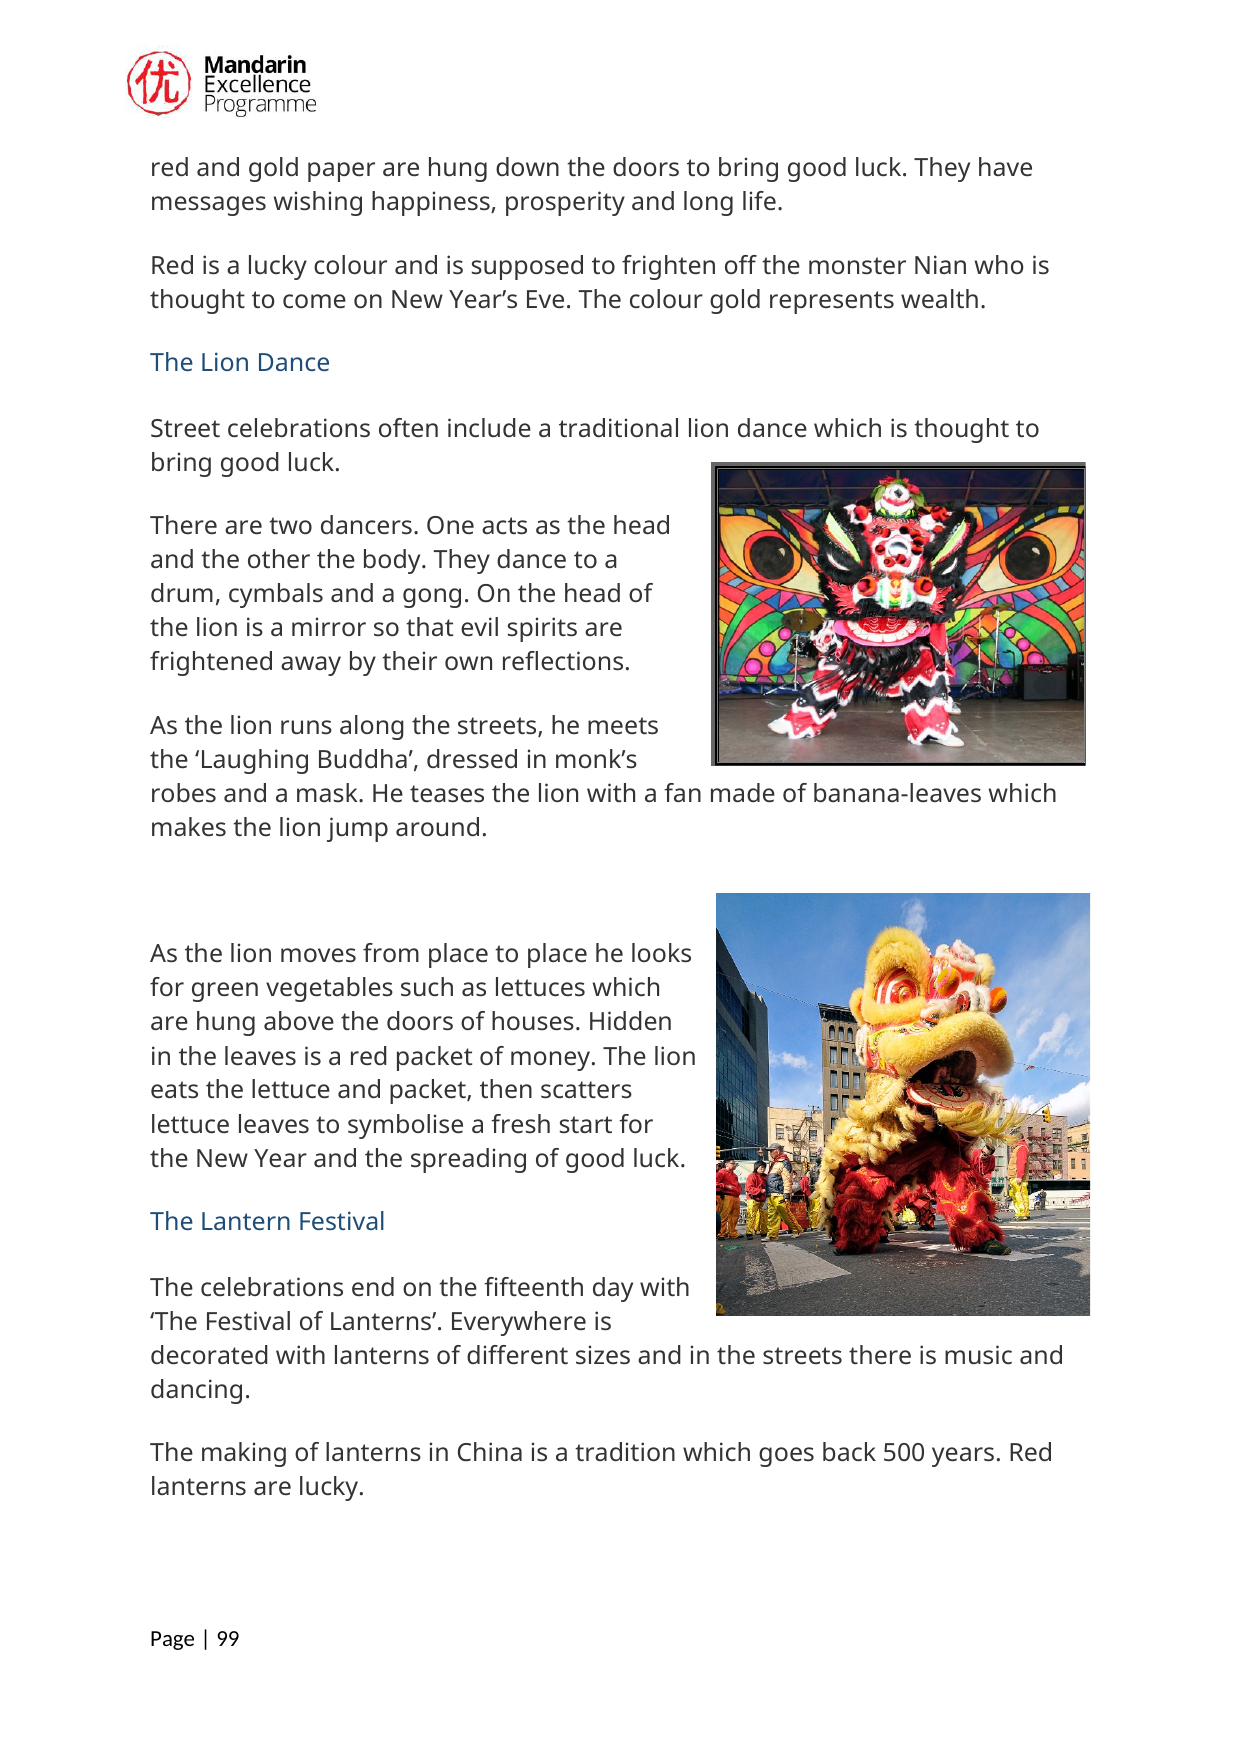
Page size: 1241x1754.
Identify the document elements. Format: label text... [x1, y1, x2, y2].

picture [716, 893, 1091, 1316]
subtitle The Lion Dance [150, 344, 1090, 379]
text The making of lanterns in China is a tradition which goes back 500 years. Red lanterns are lucky. [150, 1435, 1090, 1503]
text Street celebrations often include a traditional lion dance which is thought to bring good luck. [150, 411, 1090, 479]
subtitle The Lantern Festival [150, 1203, 716, 1238]
picture [711, 462, 1086, 766]
text As the lion runs along the streets, he meets the ‘Laughing Buddha’, dressed in monk’s robes and a mask. He teases the lion with a fan made of banana-leaves which makes the lion jump around. [150, 707, 1090, 843]
text As the lion moves from place to place he looks for green vegetables such as lettuces which are hung above the doors of houses. Hidden in the leaves is a red packet of money. The lion eats the lettuce and packet, then scatters lettuce leaves to symbolise a fresh start for the New Year and the spreading of good luck. [150, 936, 716, 1174]
text There are two dancers. One acts as the head and the other the body. They dance to a drum, cymbals and a gong. On the head of the lion is a mirror so that evil spirits are frightened away by their own reflections. [150, 508, 711, 678]
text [150, 150, 1090, 218]
text The celebrations end on the fifteenth day with ‘The Festival of Lanterns’. Everywhere is decorated with lanterns of different sizes and in the streets there is music and dancing. [150, 1269, 1090, 1406]
text Red is a lucky colour and is supposed to frighten off the monster Nian who is thought to come on New Year’s Eve. The colour gold represents wealth. [150, 247, 1090, 315]
